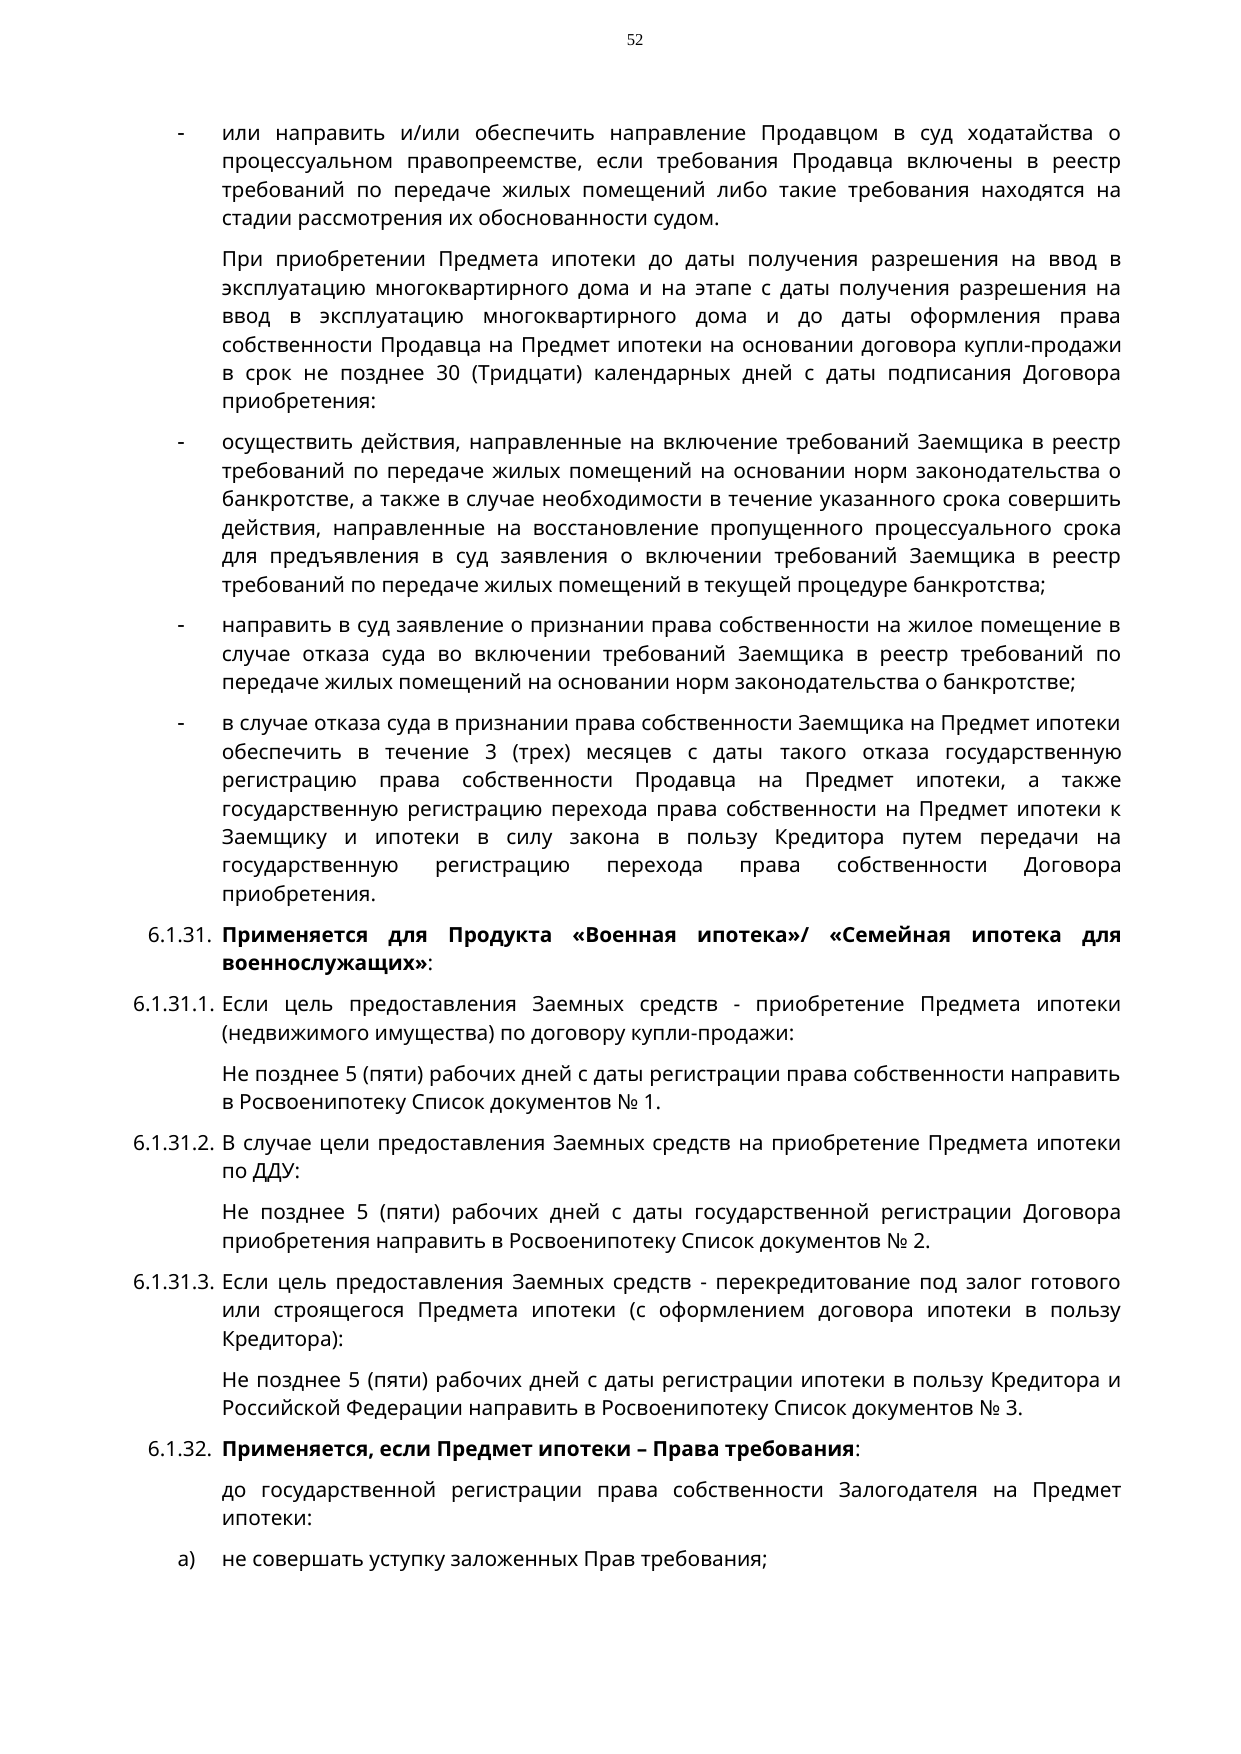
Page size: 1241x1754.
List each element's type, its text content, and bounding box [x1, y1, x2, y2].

list В случае цели предоставления Заемных средств на приобретение Предмета ипотеки по ДДУ: [133, 1128, 1122, 1185]
list Если цель предоставления Заемных средств - перекредитование под залог готового или строящегося Предмета ипотеки (с оформлением договора ипотеки в пользу Кредитора): [133, 1267, 1122, 1352]
list При приобретении Предмета ипотеки до даты получения разрешения на ввод в эксплуатацию многоквартирного дома и на этапе с даты получения разрешения на ввод в эксплуатацию многоквартирного дома и до даты оформления права собственности Продавца на Предмет ипотеки на основании договора купли-продажи в срок не позднее 30 (Тридцати) календарных дней с даты подписания Договора приобретения: [222, 244, 1122, 415]
list Если цель предоставления Заемных средств - приобретение Предмета ипотеки (недвижимого имущества) по договору купли-продажи: [133, 989, 1122, 1046]
list Применяется, если Предмет ипотеки – Права требования: [148, 1434, 1122, 1462]
list в случае отказа суда в признании права собственности Заемщика на Предмет ипотеки обеспечить в течение 3 (трех) месяцев с даты такого отказа государственную регистрацию права собственности Продавца на Предмет ипотеки, а также государственную регистрацию перехода права собственности на Предмет ипотеки к Заемщику и ипотеки в силу закона в пользу Кредитора путем передачи на государственную регистрацию перехода права собственности Договора приобретения. [177, 708, 1122, 907]
list Не позднее 5 (пяти) рабочих дней с даты регистрации ипотеки в пользу Кредитора и Российской Федерации направить в Росвоенипотеку Список документов № 3. [222, 1365, 1122, 1422]
list Не позднее 5 (пяти) рабочих дней с даты регистрации права собственности направить в Росвоенипотеку Список документов № 1. [222, 1059, 1122, 1116]
list направить в суд заявление о признании права собственности на жилое помещение в случае отказа суда во включении требований Заемщика в реестр требований по передаче жилых помещений на основании норм законодательства о банкротстве; [177, 611, 1122, 696]
list Не позднее 5 (пяти) рабочих дней с даты государственной регистрации Договора приобретения направить в Росвоенипотеку Список документов № 2. [222, 1197, 1122, 1254]
list Применяется для Продукта «Военная ипотека»/ «Семейная ипотека для военнослужащих»: [148, 920, 1122, 977]
list осуществить действия, направленные на включение требований Заемщика в реестр требований по передаче жилых помещений на основании норм законодательства о банкротстве, а также в случае необходимости в течение указанного срока совершить действия, направленные на восстановление пропущенного процессуального срока для предъявления в суд заявления о включении требований Заемщика в реестр требований по передаче жилых помещений в текущей процедуре банкротства; [177, 427, 1122, 598]
list или направить и/или обеспечить направление Продавцом в суд ходатайства о процессуальном правопреемстве, если требования Продавца включены в реестр требований по передаче жилых помещений либо такие требования находятся на стадии рассмотрения их обоснованности судом. [177, 118, 1122, 232]
list до государственной регистрации права собственности Залогодателя на Предмет ипотеки: [222, 1475, 1122, 1532]
list не совершать уступку заложенных Прав требования; [177, 1544, 1122, 1573]
